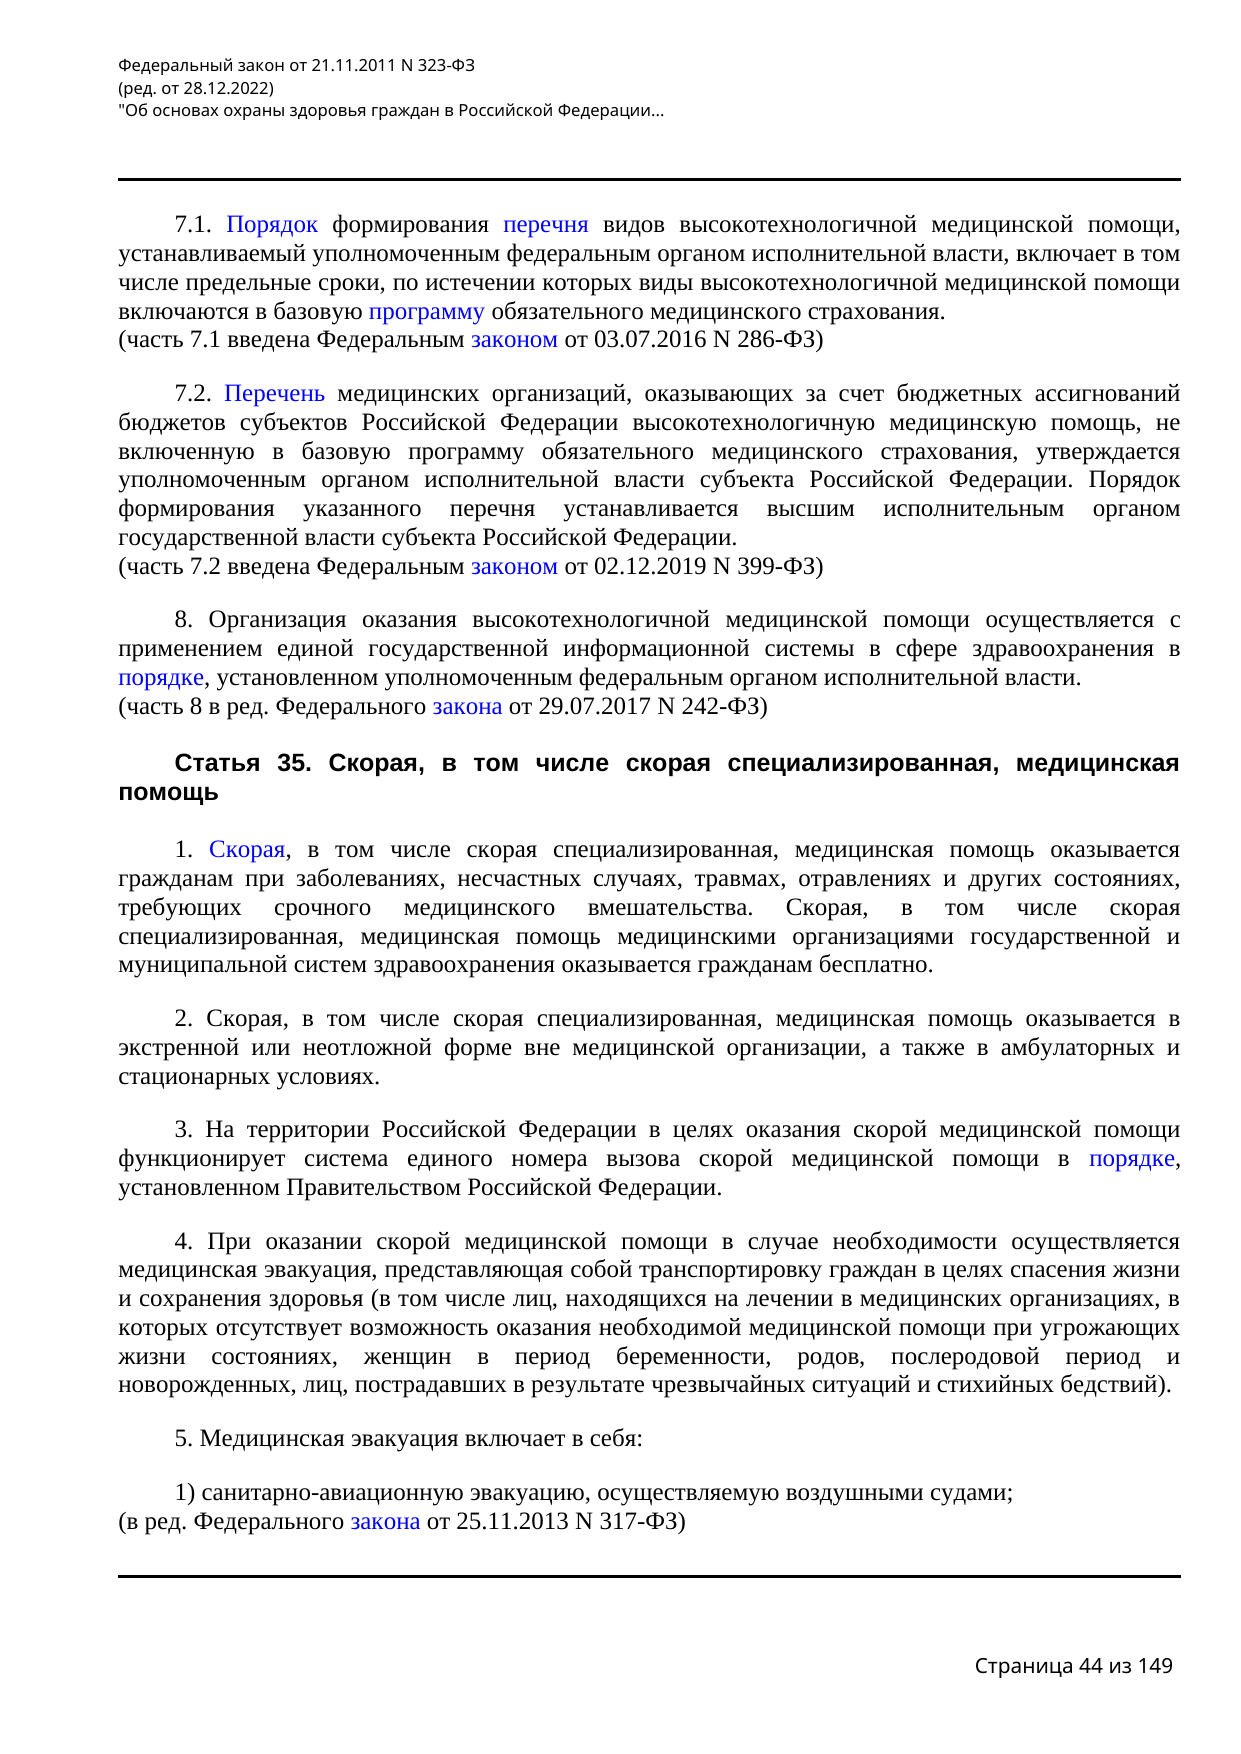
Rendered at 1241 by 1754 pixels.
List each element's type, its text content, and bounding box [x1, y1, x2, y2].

text 1. Скорая, в том числе скорая специализированная, медицинская помощь оказывается гражданам при заболеваниях, несчастных случаях, травмах, отравлениях и других состояниях, требующих срочного медицинского вмешательства. Скорая, в том числе скорая специализированная, медицинская помощь медицинскими организациями государственной и муниципальной систем здравоохранения оказывается гражданам бесплатно. [118, 834, 1181, 978]
text 4. При оказании скорой медицинской помощи в случае необходимости осуществляется медицинская эвакуация, представляющая собой транспортировку граждан в целях спасения жизни и сохранения здоровья (в том числе лиц, находящихся на лечении в медицинских организациях, в которых отсутствует возможность оказания необходимой медицинской помощи при угрожающих жизни состояниях, женщин в период беременности, родов, послеродовой период и новорожденных, лиц, пострадавших в результате чрезвычайных ситуаций и стихийных бедствий). [118, 1226, 1181, 1398]
text 7.2. Перечень медицинских организаций, оказывающих за счет бюджетных ассигнований бюджетов субъектов Российской Федерации высокотехнологичную медицинскую помощь, не включенную в базовую программу обязательного медицинского страхования, утверждается уполномоченным органом исполнительной власти субъекта Российской Федерации. Порядок формирования указанного перечня устанавливается высшим исполнительным органом государственной власти субъекта Российской Федерации. [118, 378, 1181, 551]
title Статья 35. Скорая, в том числе скорая специализированная, медицинская помощь [118, 748, 1181, 806]
text 5. Медицинская эвакуация включает в себя: [118, 1423, 1181, 1452]
text 7.1. Порядок формирования перечня видов высокотехнологичной медицинской помощи, устанавливаемый уполномоченным федеральным органом исполнительной власти, включает в том числе предельные сроки, по истечении которых виды высокотехнологичной медицинской помощи включаются в базовую программу обязательного медицинского страхования. [118, 209, 1181, 324]
text (в ред. Федерального закона от 25.11.2013 N 317-ФЗ) [118, 1506, 1181, 1534]
text 1) санитарно-авиационную эвакуацию, осуществляемую воздушными судами; [118, 1477, 1181, 1506]
text (часть 7.1 введена Федеральным законом от 03.07.2016 N 286-ФЗ) [118, 324, 1181, 353]
text (часть 7.2 введена Федеральным законом от 02.12.2019 N 399-ФЗ) [118, 551, 1181, 579]
text 2. Скорая, в том числе скорая специализированная, медицинская помощь оказывается в экстренной или неотложной форме вне медицинской организации, а также в амбулаторных и стационарных условиях. [118, 1003, 1181, 1089]
text 3. На территории Российской Федерации в целях оказания скорой медицинской помощи функционирует система единого номера вызова скорой медицинской помощи в порядке, установленном Правительством Российской Федерации. [118, 1114, 1181, 1201]
text 8. Организация оказания высокотехнологичной медицинской помощи осуществляется с применением единой государственной информационной системы в сфере здравоохранения в порядке, установленном уполномоченным федеральным органом исполнительной власти. [118, 604, 1181, 691]
text (часть 8 в ред. Федерального закона от 29.07.2017 N 242-ФЗ) [118, 691, 1181, 719]
